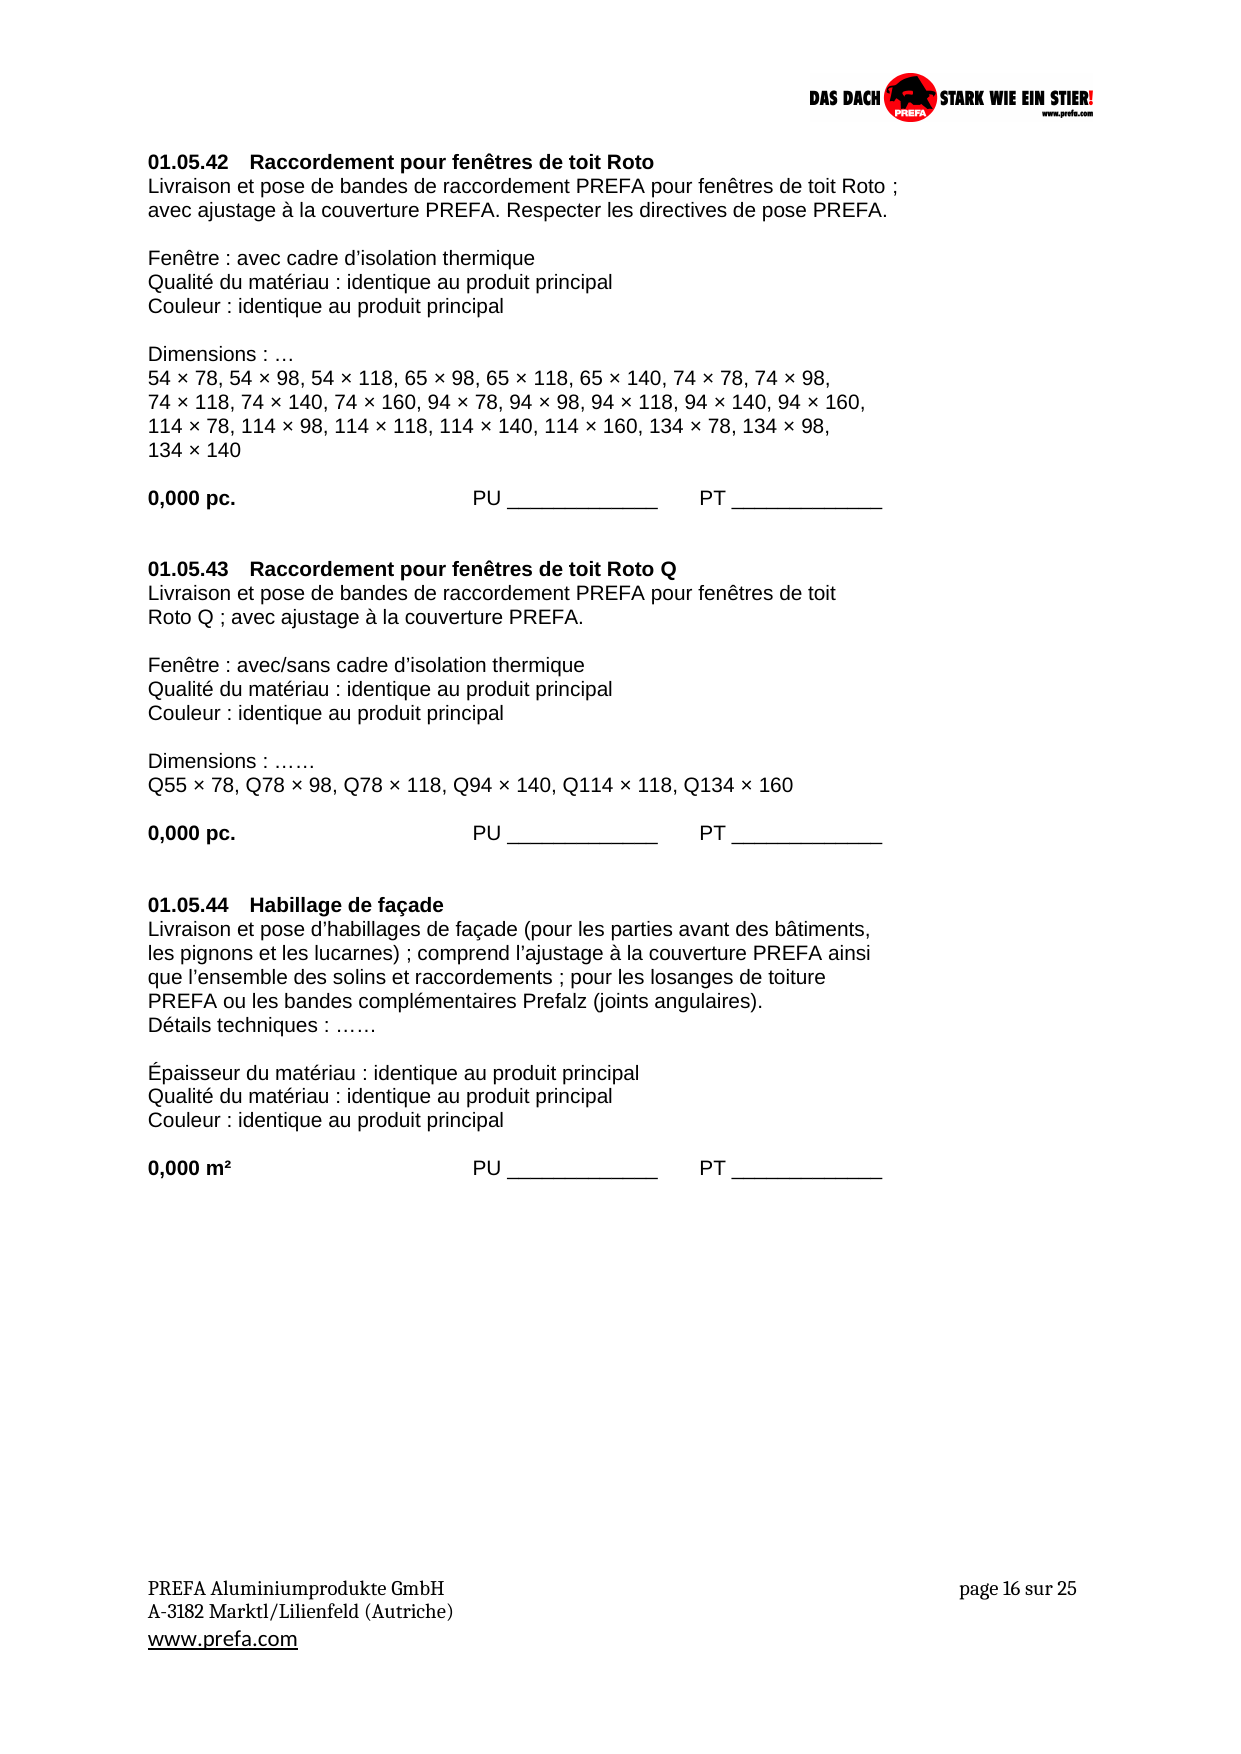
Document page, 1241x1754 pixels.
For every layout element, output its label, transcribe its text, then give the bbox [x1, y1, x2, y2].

text Q55 × 78, Q78 × 98, Q78 × 118, Q94 × 140, Q114 × 118, Q134 × 160 [148, 773, 898, 797]
text 0,000 pc. PU _____________ PT _____________ [148, 485, 898, 509]
text 54 × 78, 54 × 98, 54 × 118, 65 × 98, 65 × 118, 65 × 140, 74 × 78, 74 × 98, 74 × 118, 74 × 140, 74 × 160, 94 × 78, 94 × 98, 94 × 118, 94 × 140, 94 × 160, 114 × 78, 114 × 98, 114 × 118, 114 × 140, 114 × 160, 134 × 78, 134 × 98, 134 × 140 [148, 366, 898, 461]
text Couleur : identique au produit principal [148, 294, 898, 318]
text 0,000 m² PU _____________ PT _____________ [148, 1156, 898, 1180]
text 01.05.44 Habillage de façade [148, 893, 898, 917]
text 01.05.42 Raccordement pour fenêtres de toit Roto [148, 150, 898, 174]
text Livraison et pose d’habillages de façade (pour les parties avant des bâtiments, les pignons et les lucarnes) ; comprend l’ajustage à la couverture PREFA ainsi que l’ensemble des solins et raccordements ; pour les losanges de toiture PREFA ou les bandes complémentaires Prefalz (joints angulaires). [148, 917, 898, 1012]
text Fenêtre : avec/sans cadre d’isolation thermique [148, 653, 898, 677]
text 01.05.43 Raccordement pour fenêtres de toit Roto Q [148, 557, 898, 581]
text Couleur : identique au produit principal [148, 1108, 898, 1132]
text Qualité du matériau : identique au produit principal [148, 677, 898, 701]
text Détails techniques : …… [148, 1012, 898, 1036]
text Livraison et pose de bandes de raccordement PREFA pour fenêtres de toit Roto Q ; avec ajustage à la couverture PREFA. [148, 581, 898, 629]
text Dimensions : … [148, 342, 898, 366]
picture [810, 73, 1093, 122]
text Dimensions : …… [148, 749, 898, 773]
text Qualité du matériau : identique au produit principal [148, 270, 898, 294]
text Qualité du matériau : identique au produit principal [148, 1084, 898, 1108]
text Couleur : identique au produit principal [148, 701, 898, 725]
text Épaisseur du matériau : identique au produit principal [148, 1060, 898, 1084]
text 0,000 pc. PU _____________ PT _____________ [148, 821, 898, 845]
text Fenêtre : avec cadre d’isolation thermique [148, 246, 898, 270]
text Livraison et pose de bandes de raccordement PREFA pour fenêtres de toit Roto ; avec ajustage à la couverture PREFA. Respecter les directives de pose PREFA. [148, 174, 898, 222]
